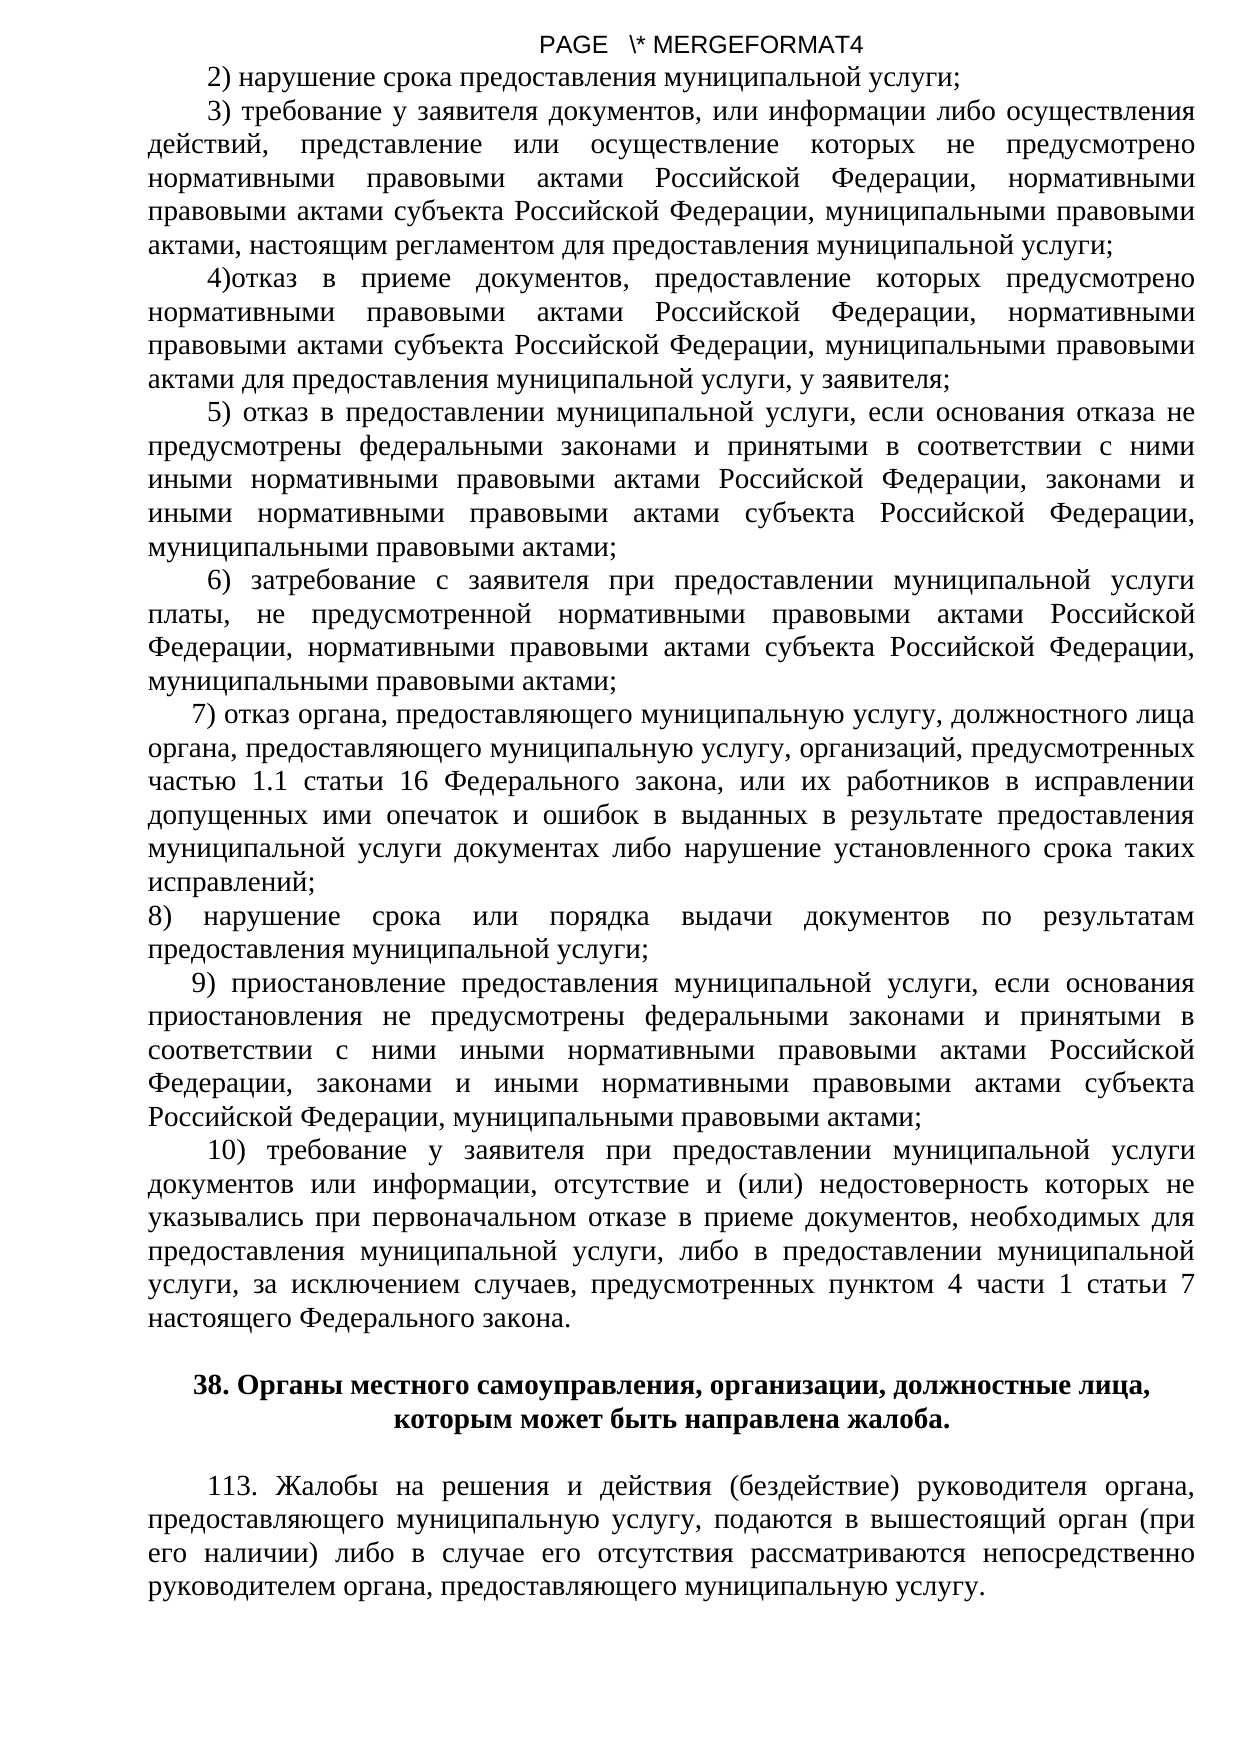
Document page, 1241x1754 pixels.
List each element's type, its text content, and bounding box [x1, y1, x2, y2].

text 38. Органы местного самоуправления, организации, должностные лица, которым может быть направлена жалоба. [148, 1367, 1196, 1434]
text 6) затребование с заявителя при предоставлении муниципальной услуги платы, не предусмотренной нормативными правовыми актами Российской Федерации, нормативными правовыми актами субъекта Российской Федерации, муниципальными правовыми актами; [148, 562, 1196, 696]
text 5) отказ в предоставлении муниципальной услуги, если основания отказа не предусмотрены федеральными законами и принятыми в соответствии с ними иными нормативными правовыми актами Российской Федерации, законами и иными нормативными правовыми актами субъекта Российской Федерации, муниципальными правовыми актами; [148, 394, 1196, 562]
text 2) нарушение срока предоставления муниципальной услуги; [148, 59, 1196, 93]
text 3) требование у заявителя документов, или информации либо осуществления действий, представление или осуществление которых не предусмотрено нормативными правовыми актами Российской Федерации, нормативными правовыми актами субъекта Российской Федерации, муниципальными правовыми актами, настоящим регламентом для предоставления муниципальной услуги; [148, 93, 1196, 260]
text 113. Жалобы на решения и действия (бездействие) руководителя органа, предоставляющего муниципальную услугу, подаются в вышестоящий орган (при его наличии) либо в случае его отсутствия рассматриваются непосредственно руководителем органа, предоставляющего муниципальную услугу. [148, 1468, 1196, 1602]
text 8) нарушение срока или порядка выдачи документов по результатам предоставления муниципальной услуги; [148, 898, 1196, 965]
text 4)отказ в приеме документов, предоставление которых предусмотрено нормативными правовыми актами Российской Федерации, нормативными правовыми актами субъекта Российской Федерации, муниципальными правовыми актами для предоставления муниципальной услуги, у заявителя; [148, 260, 1196, 394]
text 10) требование у заявителя при предоставлении муниципальной услуги документов или информации, отсутствие и (или) недостоверность которых не указывались при первоначальном отказе в приеме документов, необходимых для предоставления муниципальной услуги, либо в предоставлении муниципальной услуги, за исключением случаев, предусмотренных пунктом 4 части 1 статьи 7 настоящего Федерального закона. [148, 1132, 1196, 1334]
text 7) отказ органа, предоставляющего муниципальную услугу, должностного лица органа, предоставляющего муниципальную услугу, организаций, предусмотренных частью 1.1 статьи 16 Федерального закона, или их работников в исправлении допущенных ими опечаток и ошибок в выданных в результате предоставления муниципальной услуги документах либо нарушение установленного срока таких исправлений; [148, 696, 1196, 898]
text 9) приостановление предоставления муниципальной услуги, если основания приостановления не предусмотрены федеральными законами и принятыми в соответствии с ними иными нормативными правовыми актами Российской Федерации, законами и иными нормативными правовыми актами субъекта Российской Федерации, муниципальными правовыми актами; [148, 965, 1196, 1132]
